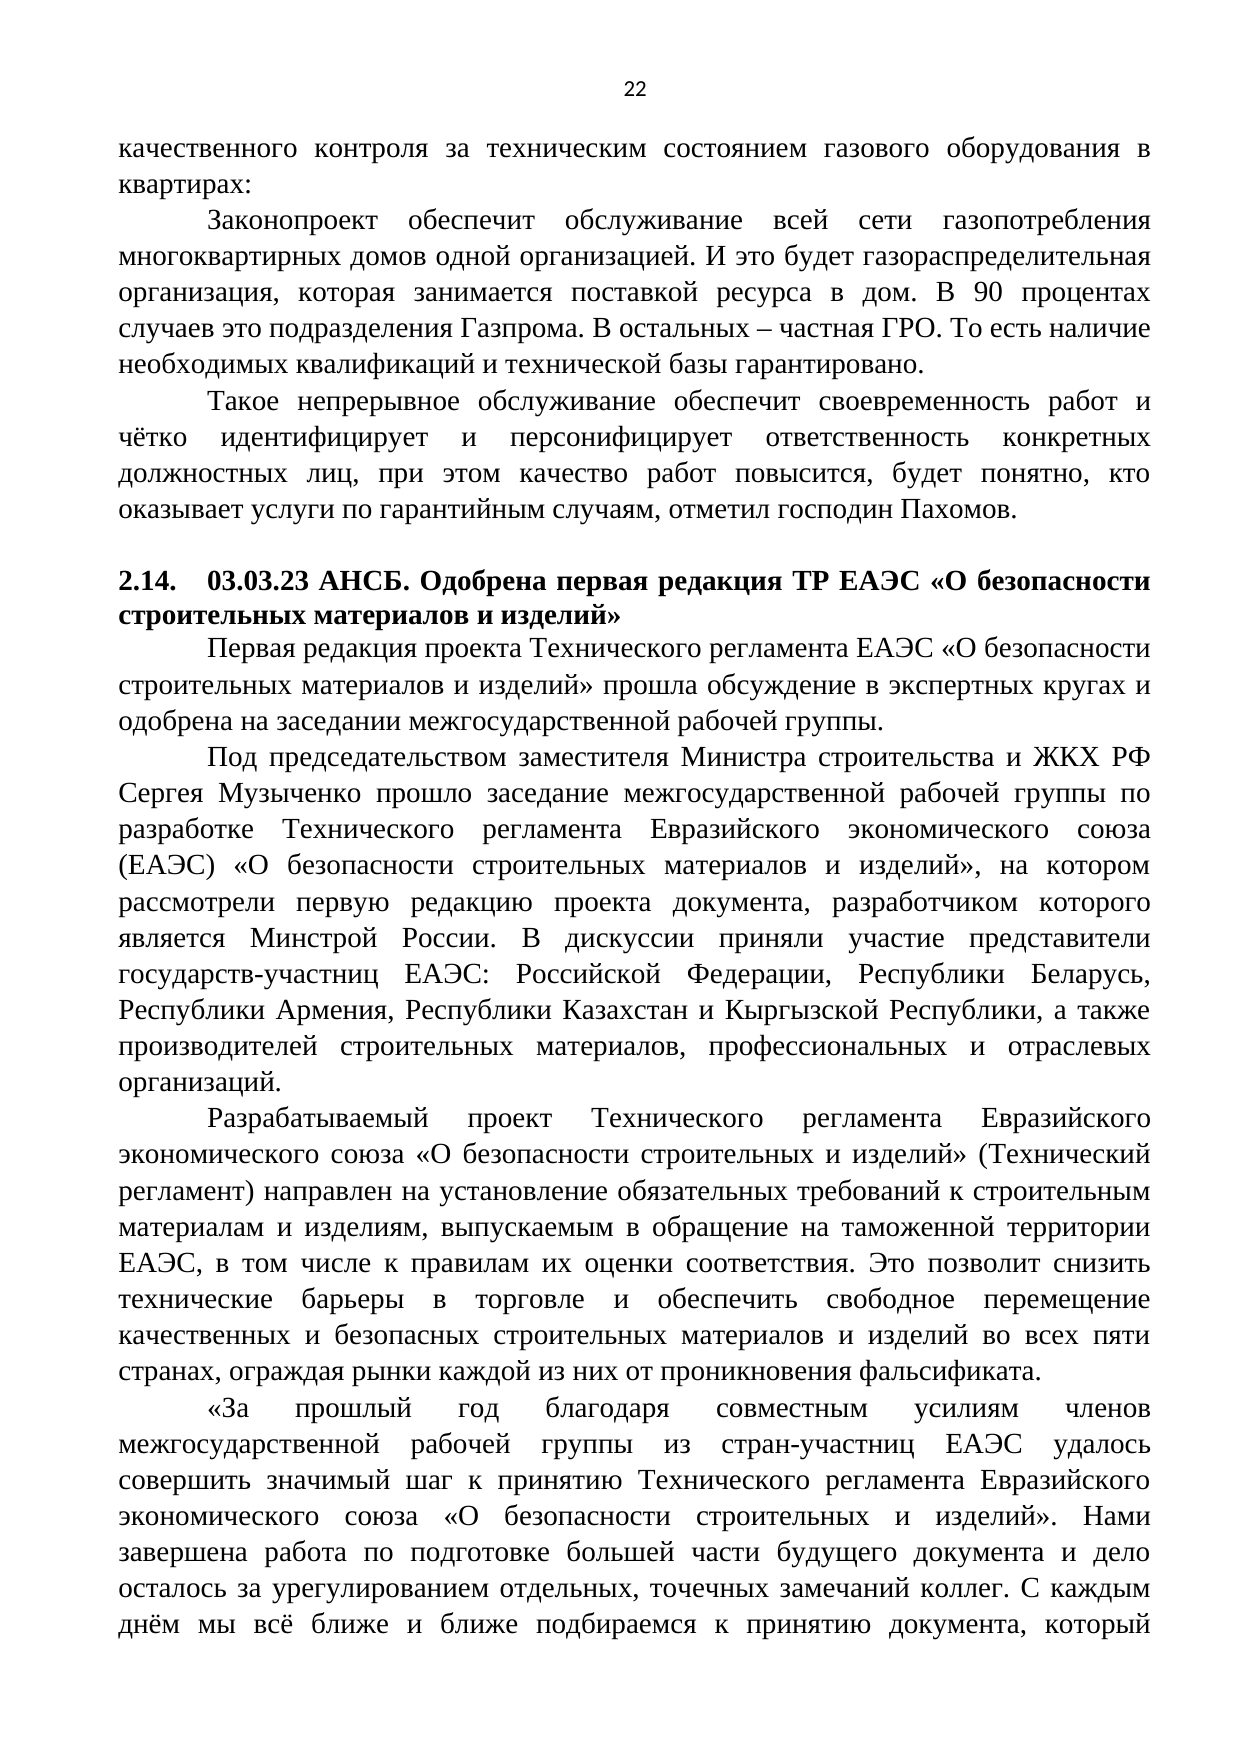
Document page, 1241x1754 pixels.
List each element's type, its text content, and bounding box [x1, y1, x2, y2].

text Разрабатываемый проект Технического регламента Евразийского экономического союза «О безопасности строительных и изделий» (Технический регламент) направлен на установление обязательных требований к строительным материалам и изделиям, выпускаемым в обращение на таможенной территории ЕАЭС, в том числе к правилам их оценки соответствия. Это позволит снизить технические барьеры в торговле и обеспечить свободное перемещение качественных и безопасных строительных материалов и изделий во всех пяти странах, ограждая рынки каждой из них от проникновения фальсификата. [118, 1101, 1152, 1387]
text Такое непрерывное обслуживание обеспечит своевременность работ и чётко идентифицирует и персонифицирует ответственность конкретных должностных лиц, при этом качество работ повысится, будет понятно, кто оказывает услуги по гарантийным случаям, отметил господин Пахомов. [118, 383, 1152, 525]
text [118, 1390, 1152, 1640]
text Под председательством заместителя Министра строительства и ЖКХ РФ Сергея Музыченко прошло заседание межгосударственной рабочей группы по разработке Технического регламента Евразийского экономического союза (ЕАЭС) «О безопасности строительных материалов и изделий», на котором рассмотрели первую редакцию проекта документа, разработчиком которого является Минстрой России. В дискуссии приняли участие представители государств-участниц ЕАЭС: Российской Федерации, Республики Беларусь, Республики Армения, Республики Казахстан и Кыргызской Республики, а также производителей строительных материалов, профессиональных и отраслевых организаций. [118, 739, 1152, 1098]
subtitle 03.03.23 АНСБ. Одобрена первая редакция ТР ЕАЭС «О безопасности строительных материалов и изделий» [118, 563, 1152, 631]
text Законопроект обеспечит обслуживание всей сети газопотребления многоквартирных домов одной организацией. И это будет газораспределительная организация, которая занимается поставкой ресурса в дом. В 90 процентах случаев это подразделения Газпрома. В остальных – частная ГРО. То есть наличие необходимых квалификаций и технической базы гарантировано. [118, 202, 1152, 380]
text Первая редакция проекта Технического регламента ЕАЭС «О безопасности строительных материалов и изделий» прошла обсуждение в экспертных кругах и одобрена на заседании межгосударственной рабочей группы. [118, 631, 1152, 736]
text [118, 130, 1152, 199]
